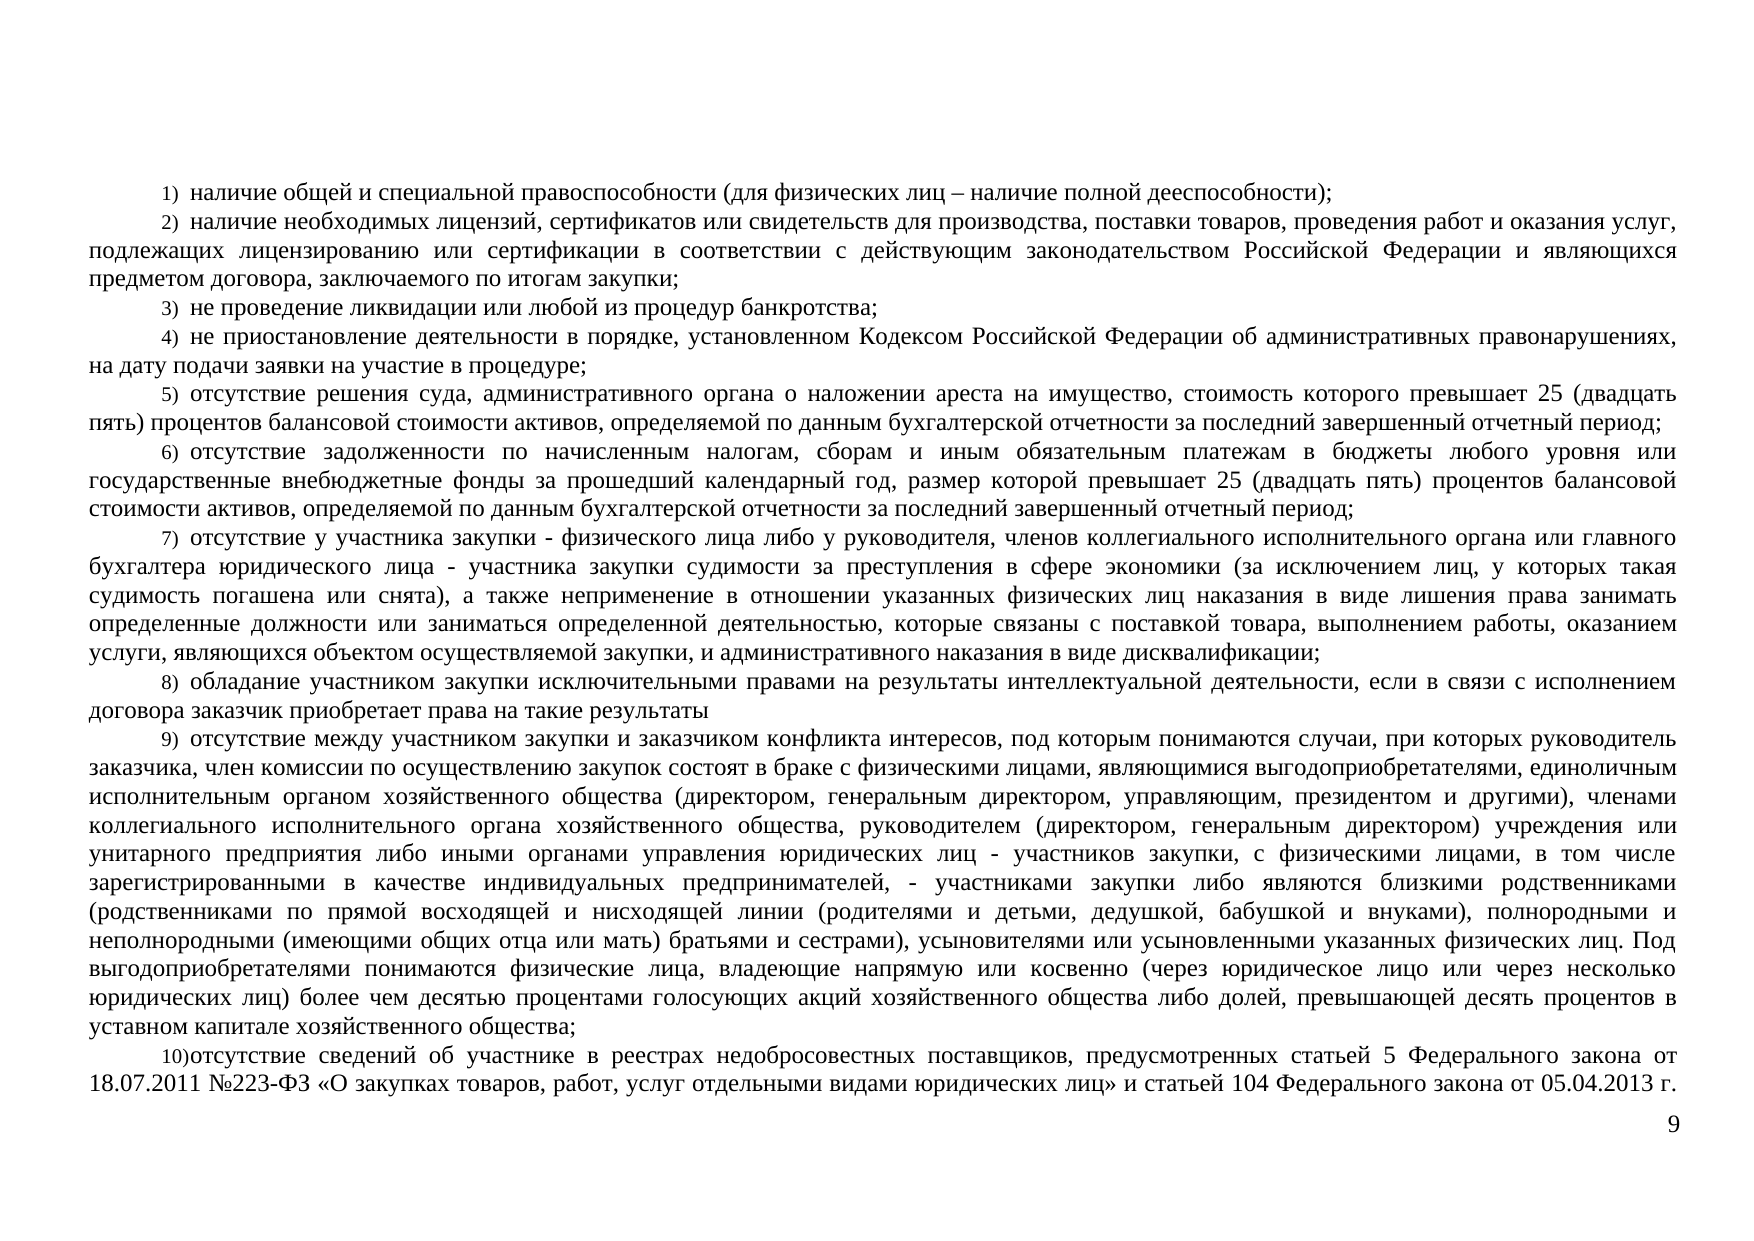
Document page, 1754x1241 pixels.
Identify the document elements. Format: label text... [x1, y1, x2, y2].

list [89, 1040, 1678, 1097]
list обладание участником закупки исключительными правами на результаты интеллектуальной деятельности, если в связи с исполнением договора заказчик приобретает права на такие результаты [89, 666, 1678, 723]
list отсутствие между участником закупки и заказчиком конфликта интересов, под которым понимаются случаи, при которых руководитель заказчика, член комиссии по осуществлению закупок состоят в браке с физическими лицами, являющимися выгодоприобретателями, единоличным исполнительным органом хозяйственного общества (директором, генеральным директором, управляющим, президентом и другими), членами коллегиального исполнительного органа хозяйственного общества, руководителем (директором, генеральным директором) учреждения или унитарного предприятия либо иными органами управления юридических лиц - участников закупки, с физическими лицами, в том числе зарегистрированными в качестве индивидуальных предпринимателей, - участниками закупки либо являются близкими родственниками (родственниками по прямой восходящей и нисходящей линии (родителями и детьми, дедушкой, бабушкой и внуками), полнородными и неполнородными (имеющими общих отца или мать) братьями и сестрами), усыновителями или усыновленными указанных физических лиц. Под выгодоприобретателями понимаются физические лица, владеющие напрямую или косвенно (через юридическое лицо или через несколько юридических лиц) более чем десятью процентами голосующих акций хозяйственного общества либо долей, превышающей десять процентов в уставном капитале хозяйственного общества; [89, 723, 1678, 1040]
list отсутствие решения суда, административного органа о наложении ареста на имущество, стоимость которого превышает 25 (двадцать пять) процентов балансовой стоимости активов, определяемой по данным бухгалтерской отчетности за последний завершенный отчетный период; [89, 378, 1678, 436]
list отсутствие задолженности по начисленным налогам, сборам и иным обязательным платежам в бюджеты любого уровня или государственные внебюджетные фонды за прошедший календарный год, размер которой превышает 25 (двадцать пять) процентов балансовой стоимости активов, определяемой по данным бухгалтерской отчетности за последний завершенный отчетный период; [89, 436, 1678, 522]
list наличие общей и специальной правоспособности (для физических лиц – наличие полной дееспособности); [89, 177, 1678, 206]
list не проведение ликвидации или любой из процедур банкротства; [89, 292, 1678, 321]
list не приостановление деятельности в порядке, установленном Кодексом Российской Федерации об административных правонарушениях, на дату подачи заявки на участие в процедуре; [89, 321, 1678, 378]
list отсутствие у участника закупки - физического лица либо у руководителя, членов коллегиального исполнительного органа или главного бухгалтера юридического лица - участника закупки судимости за преступления в сфере экономики (за исключением лиц, у которых такая судимость погашена или снята), а также неприменение в отношении указанных физических лиц наказания в виде лишения права занимать определенные должности или заниматься определенной деятельностью, которые связаны с поставкой товара, выполнением работы, оказанием услуги, являющихся объектом осуществляемой закупки, и административного наказания в виде дисквалификации; [89, 522, 1678, 666]
list наличие необходимых лицензий, сертификатов или свидетельств для производства, поставки товаров, проведения работ и оказания услуг, подлежащих лицензированию или сертификации в соответствии с действующим законодательством Российской Федерации и являющихся предметом договора, заключаемого по итогам закупки; [89, 206, 1678, 292]
